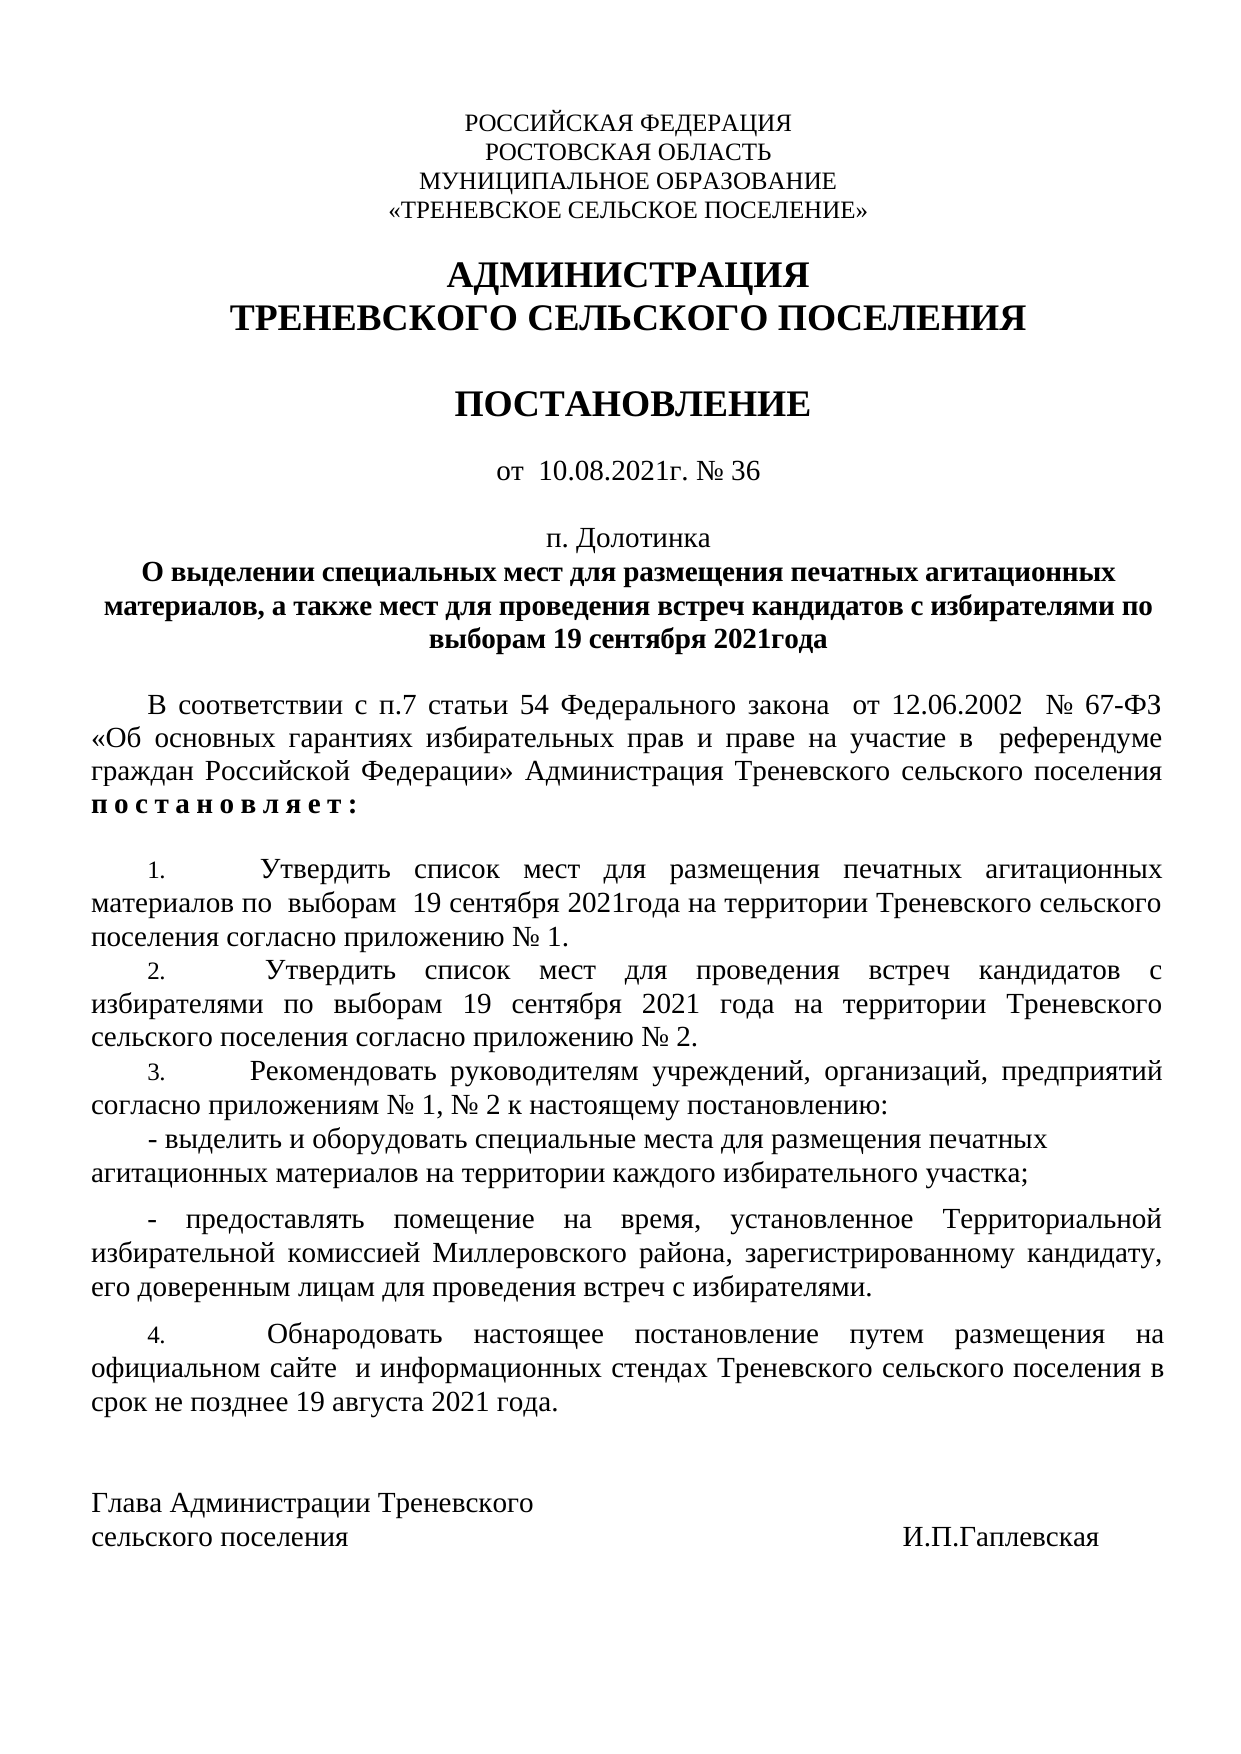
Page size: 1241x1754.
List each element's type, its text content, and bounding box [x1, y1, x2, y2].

text «ТРЕНЕВСКОЕ СЕЛЬСКОЕ ПОСЕЛЕНИЕ» [91, 195, 1165, 223]
list Обнародовать настоящее постановление путем размещения на официальном сайте и информационных стендах Треневского сельского поселения в срок не позднее 19 августа 2021 года. [91, 1316, 1165, 1418]
text РОСТОВСКАЯ ОБЛАСТЬ [91, 137, 1165, 166]
list Рекомендовать руководителям учреждений, организаций, предприятий согласно приложениям № 1, № 2 к настоящему постановлению: [91, 1053, 1163, 1121]
list Утвердить список мест для размещения печатных агитационных материалов по выборам 19 сентября 2021года на территории Треневского сельского поселения согласно приложению № 1. [91, 851, 1163, 953]
text от 10.08.2021г. № 36 [91, 453, 1165, 487]
text - предоставлять помещение на время, установленное Территориальной избирательной комиссией Миллеровского района, зарегистрированному кандидату, его доверенным лицам для проведения встреч с избирателями. [91, 1202, 1163, 1304]
text п. Долотинка [91, 521, 1165, 554]
list Утвердить список мест для проведения встреч кандидатов с избирателями по выборам 19 сентября 2021 года на территории Треневского сельского поселения согласно приложению № 2. [91, 953, 1163, 1053]
text Глава Администрации Треневского [91, 1485, 1165, 1519]
text МУНИЦИПАЛЬНОЕ ОБРАЗОВАНИЕ [91, 166, 1165, 195]
text АДМИНИСТРАЦИЯ [91, 252, 1165, 295]
text - выделить и оборудовать специальные места для размещения печатных агитационных материалов на территории каждого избирательного участка; [91, 1121, 1163, 1189]
text О выделении специальных мест для размещения печатных агитационных материалов, а также мест для проведения встреч кандидатов с избирателями по выборам 19 сентября 2021года [91, 554, 429, 655]
text В соответствии с п.7 статьи 54 Федерального закона от 12.06.2002 № 67-ФЗ «Об основных гарантиях избирательных прав и праве на участие в референдуме граждан Российской Федерации» Администрация Треневского сельского поселения постановляет: [91, 688, 1163, 820]
text ПОСТАНОВЛЕНИЕ [91, 382, 1165, 425]
text ТРЕНЕВСКОГО СЕЛЬСКОГО ПОСЕЛЕНИЯ [91, 295, 1165, 338]
text О выделении специальных мест для размещения печатных агитационных материалов, а также мест для проведения встреч кандидатов с избирателями по выборам 19 сентября 2021года [827, 554, 1165, 655]
text сельского поселения И.П.Гаплевская [91, 1519, 1165, 1552]
text РОССИЙСКАЯ ФЕДЕРАЦИЯ [91, 108, 1165, 137]
